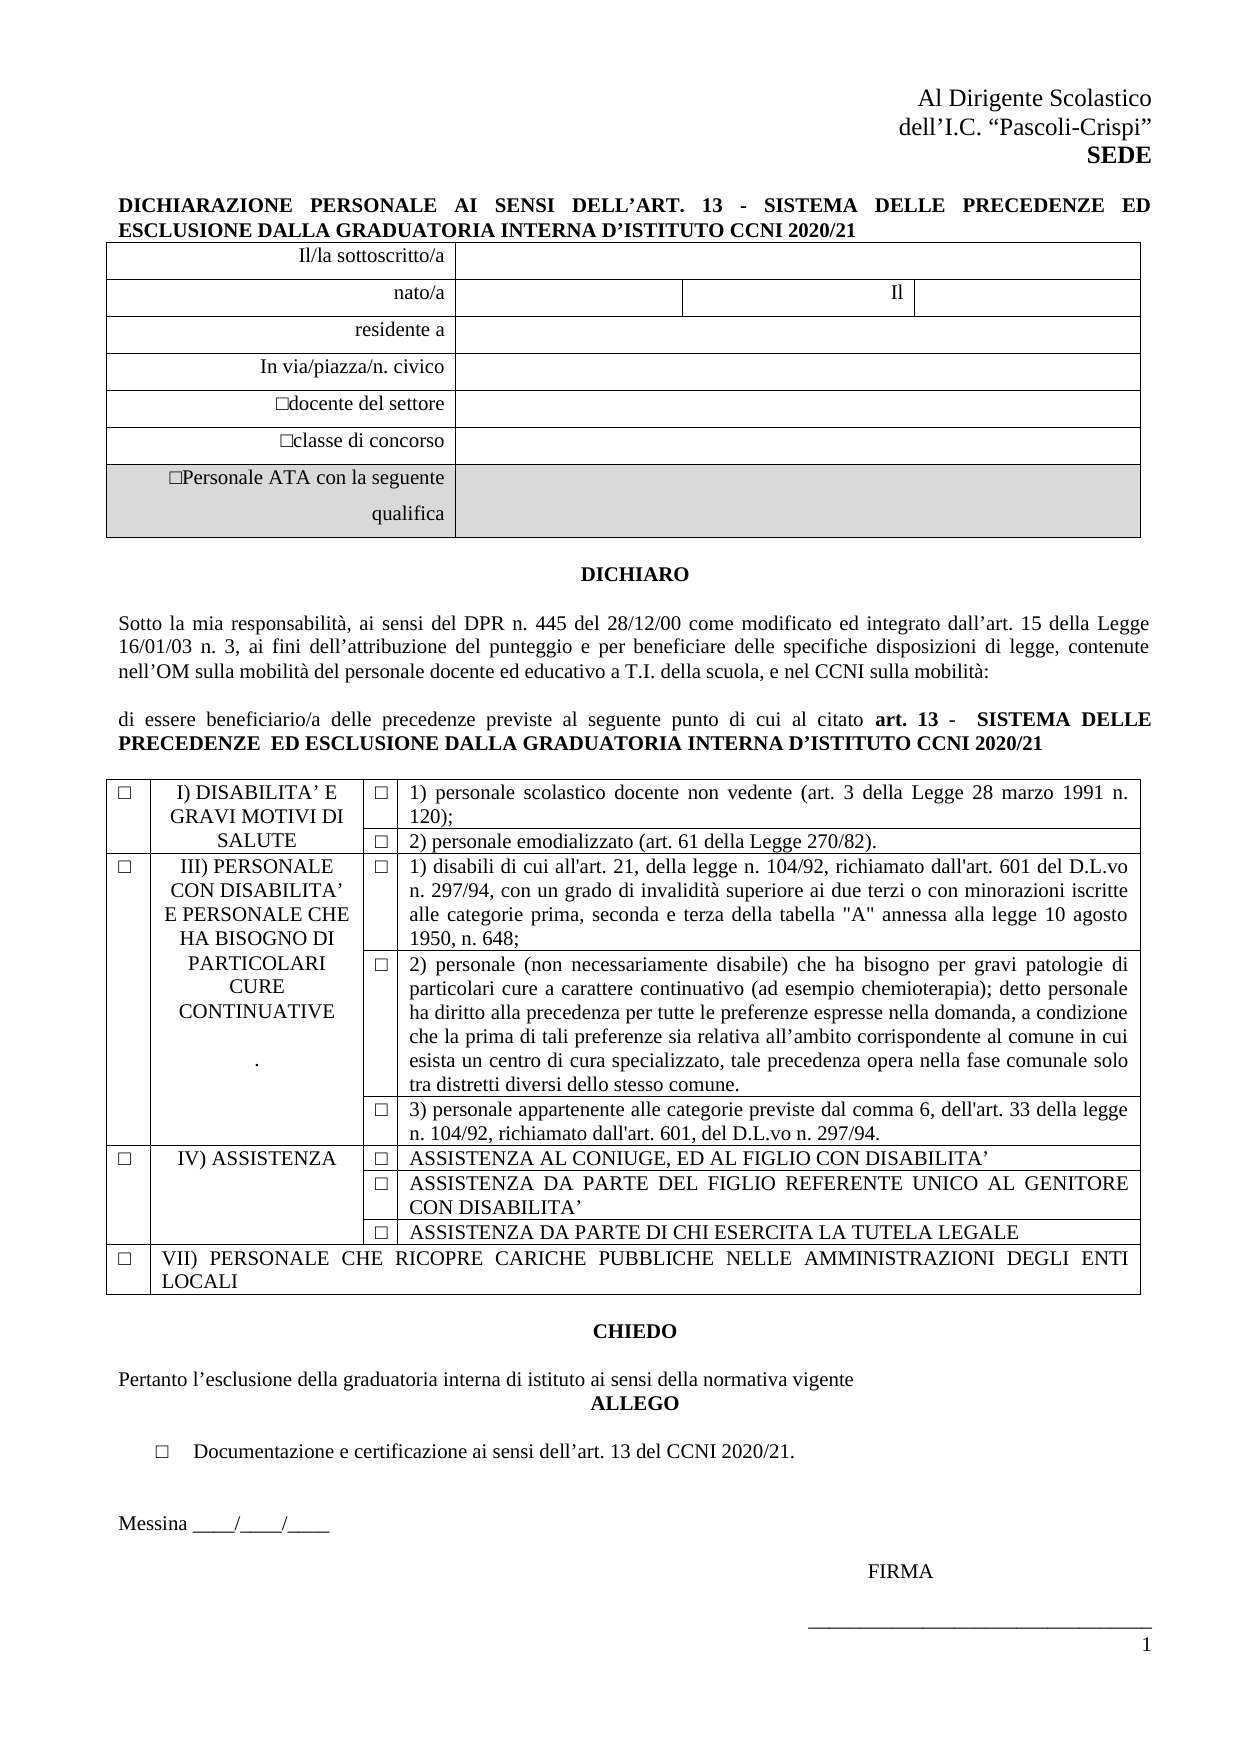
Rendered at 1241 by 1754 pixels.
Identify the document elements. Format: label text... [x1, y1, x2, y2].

table_cell 1) disabili di cui all'art. 21, della legge n. 104/92, richiamato dall'art. 601 del D.L.vo n. 297/94, con un grado di invalidità superiore ai due terzi o con minorazioni iscritte alle categorie prima, seconda e terza della tabella "A" annessa alla legge 10 agosto 1950, n. 648; [398, 854, 1140, 950]
table_cell □ [364, 1097, 397, 1145]
table_cell □ [107, 1245, 150, 1293]
text Al Dirigente Scolastico [118, 83, 1152, 112]
table_cell □classe di concorso [107, 428, 455, 464]
table_cell □ [364, 1220, 397, 1244]
table_cell [456, 391, 1140, 427]
table_cell □ [364, 951, 397, 1096]
text Pertanto l’esclusione della graduatoria interna di istituto ai sensi della normativa vigente [118, 1367, 1152, 1391]
table_cell 2) personale (non necessariamente disabile) che ha bisogno per gravi patologie di particolari cure a carattere continuativo (ad esempio chemioterapia); detto personale ha diritto alla precedenza per tutte le preferenze espresse nella domanda, a condizione che la prima di tali preferenze sia relativa all’ambito corrispondente al comune in cui esista un centro di cura specializzato, tale precedenza opera nella fase comunale solo tra distretti diversi dello stesso comune. [398, 951, 1140, 1096]
table_cell □ [364, 1146, 397, 1170]
table_cell IV) ASSISTENZA [151, 1146, 363, 1244]
table_header □ [364, 780, 397, 828]
table_header I) DISABILITA’ E GRAVI MOTIVI DI SALUTE [151, 780, 363, 853]
text Sotto la mia responsabilità, ai sensi del DPR n. 445 del 28/12/00 come modificato ed integrato dall’art. 15 della Legge 16/01/03 n. 3, ai fini dell’attribuzione del punteggio e per beneficiare delle specifiche disposizioni di legge, contenute nell’OM sulla mobilità del personale docente ed educativo a T.I. della scuola, e nel CCNI sulla mobilità: [118, 610, 1152, 683]
text di essere beneficiario/a delle precedenze previste al seguente punto di cui al citato art. 13 - SISTEMA DELLE PRECEDENZE ED ESCLUSIONE DALLA GRADUATORIA INTERNA D’ISTITUTO CCNI 2020/21 [118, 707, 1152, 755]
table_header □ [107, 780, 150, 853]
table_cell □ [364, 1171, 397, 1219]
table_cell □ [364, 854, 397, 950]
table_cell residente a [107, 317, 455, 353]
table_cell □docente del settore [107, 391, 455, 427]
text FIRMA [118, 1559, 1152, 1583]
table_cell [456, 280, 682, 316]
table_cell □ [107, 1146, 150, 1244]
table_cell □ [364, 829, 397, 853]
table_cell III) PERSONALE CON DISABILITA’ E PERSONALE CHE HA BISOGNO DI PARTICOLARI CURE CONTINUATIVE . [151, 854, 363, 1145]
text _________________________________ [118, 1607, 1152, 1631]
table_cell [456, 317, 1140, 353]
table_cell In via/piazza/n. civico [107, 354, 455, 390]
table_header [456, 243, 1140, 279]
table_cell 3) personale appartenente alle categorie previste dal comma 6, dell'art. 33 della legge n. 104/92, richiamato dall'art. 601, del D.L.vo n. 297/94. [398, 1097, 1140, 1145]
table_cell ASSISTENZA DA PARTE DEL FIGLIO REFERENTE UNICO AL GENITORE CON DISABILITA’ [398, 1171, 1140, 1219]
table_cell 2) personale emodializzato (art. 61 della Legge 270/82). [398, 829, 1140, 853]
table_cell [915, 280, 1140, 316]
text Messina ____/____/____ [118, 1511, 1152, 1535]
text DICHIARAZIONE PERSONALE AI SENSI DELL’ART. 13 - SISTEMA DELLE PRECEDENZE ED ESCLUSIONE DALLA GRADUATORIA INTERNA D’ISTITUTO CCNI 2020/21 [118, 193, 1152, 242]
table_header 1) personale scolastico docente non vedente (art. 3 della Legge 28 marzo 1991 n. 120); [398, 780, 1140, 828]
text ALLEGO [118, 1391, 1152, 1415]
table_cell [456, 465, 1140, 537]
table_header Il/la sottoscritto/a [107, 243, 455, 279]
text CHIEDO [118, 1319, 1152, 1343]
table_cell Il [683, 280, 914, 316]
table_cell □Personale ATA con la seguente qualifica [107, 465, 455, 537]
text SEDE [118, 141, 1152, 169]
text dell’I.C. “Pascoli-Crispi” [118, 112, 1152, 141]
table_cell nato/a [107, 280, 455, 316]
table_cell □ [107, 854, 150, 1145]
table_cell [456, 354, 1140, 390]
table_cell ASSISTENZA AL CONIUGE, ED AL FIGLIO CON DISABILITA’ [398, 1146, 1140, 1170]
table_cell ASSISTENZA DA PARTE DI CHI ESERCITA LA TUTELA LEGALE [398, 1220, 1140, 1244]
text DICHIARO [118, 562, 1152, 586]
list Documentazione e certificazione ai sensi dell’art. 13 del CCNI 2020/21. [156, 1439, 1152, 1463]
table_cell VII) PERSONALE CHE RICOPRE CARICHE PUBBLICHE NELLE AMMINISTRAZIONI DEGLI ENTI LOCALI [151, 1245, 1140, 1293]
table_cell [456, 428, 1140, 464]
